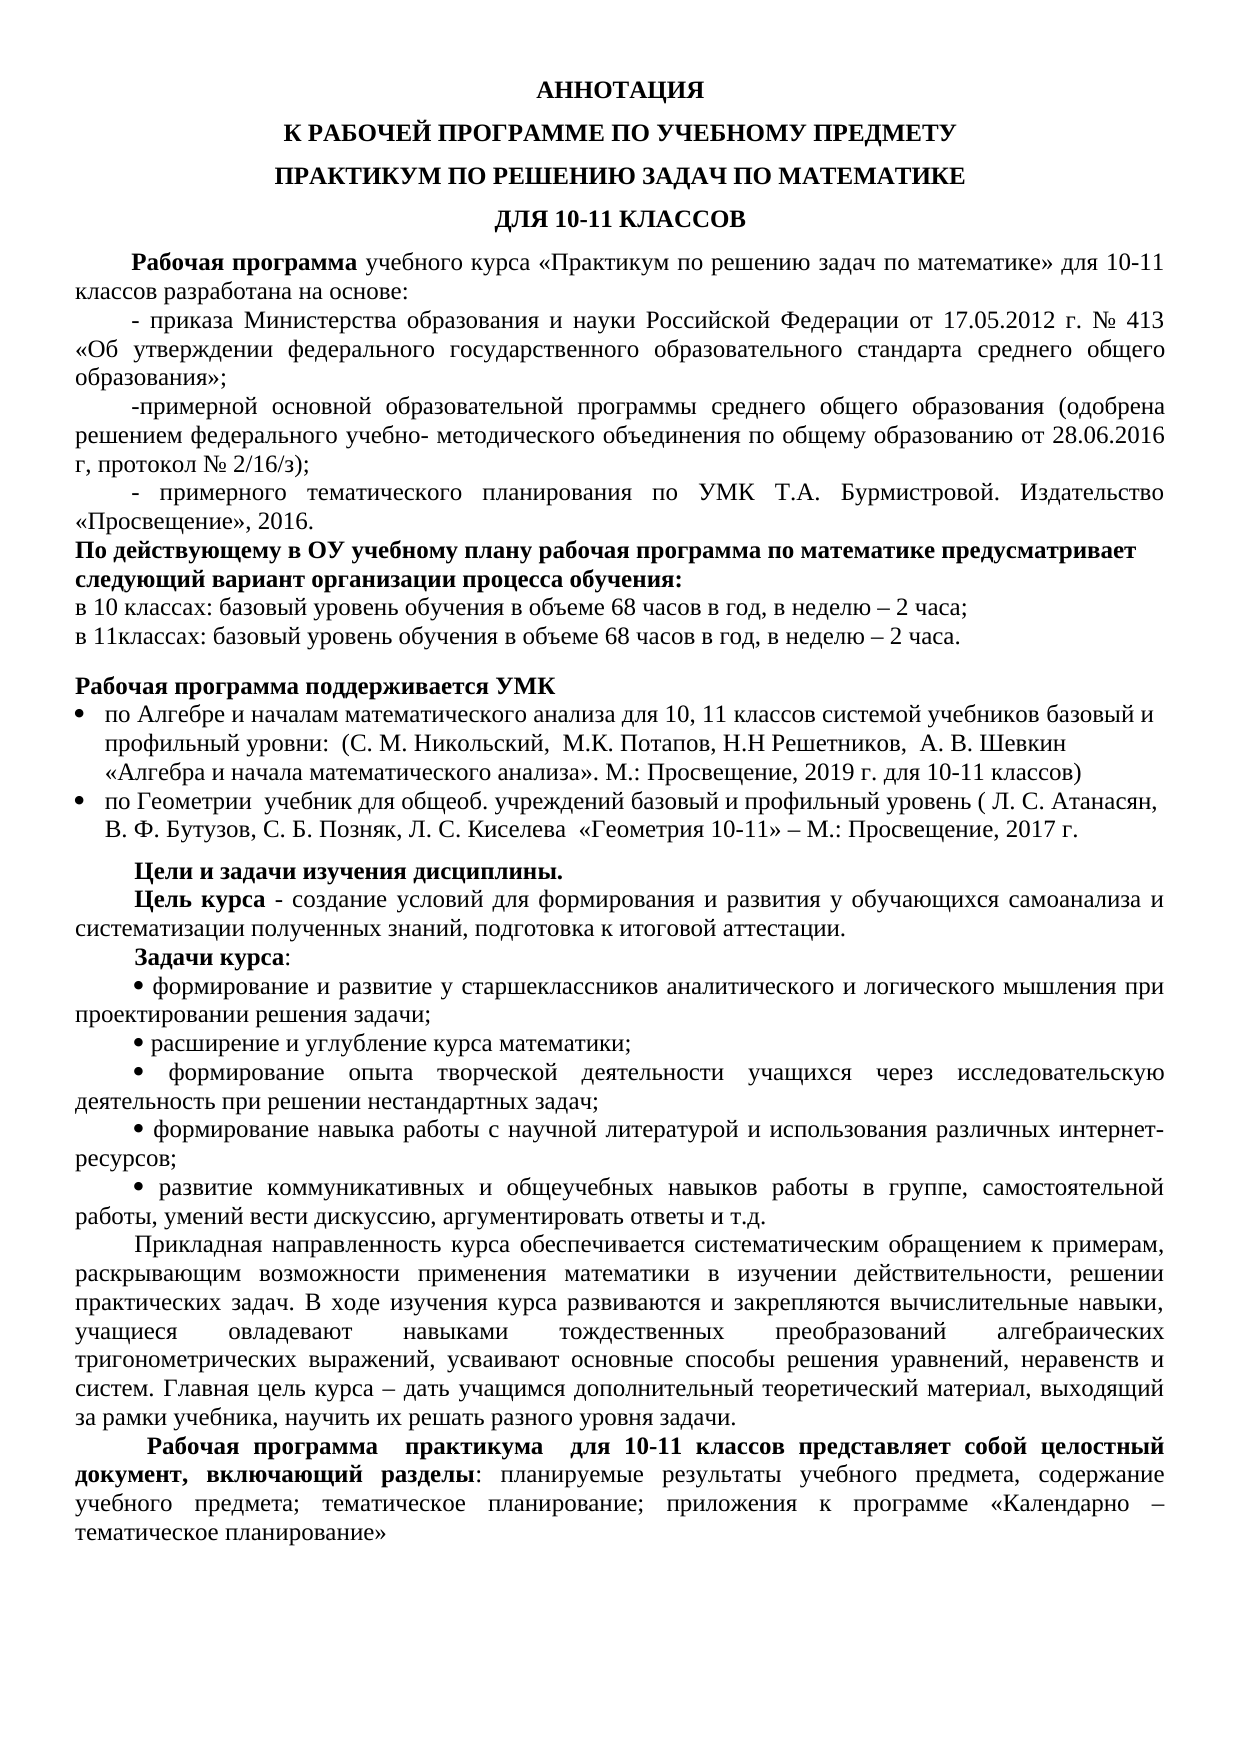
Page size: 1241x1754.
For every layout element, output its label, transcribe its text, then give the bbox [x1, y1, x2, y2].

text Прикладная направленность курса обеспечивается систематическим обращением к примерам, раскрывающим возможности применения математики в изучении действительности, решении практических задач. В ходе изучения курса развиваются и закрепляются вычислительные навыки, учащиеся овладевают навыками тождественных преобразований алгебраических тригонометрических выражений, усваивают основные способы решения уравнений, неравенств и систем. Главная цель курса – дать учащимся дополнительный теоретический материал, выходящий за рамки учебника, научить их решать разного уровня задачи. [75, 1229, 1165, 1431]
text Цель курса - создание условий для формирования и развития у обучающихся самоанализа и систематизации полученных знаний, подготовка к итоговой аттестации. [75, 884, 1165, 942]
text развитие коммуникативных и общеучебных навыков работы в группе, самостоятельной работы, умений вести дискуссию, аргументировать ответы и т.д. [75, 1172, 1165, 1229]
text АННОТАЦИЯ [75, 75, 1165, 104]
text По действующему в ОУ учебному плану рабочая программа по математике предусматривает следующий вариант организации процесса обучения: [75, 535, 1165, 592]
text ДЛЯ 10-11 КЛАССОВ [75, 204, 1165, 233]
list по Алгебре и началам математического анализа для 10, 11 классов системой учебников базовый и профильный уровни: (С. М. Никольский, М.К. Потапов, Н.Н Решетников, А. В. Шевкин «Алгебра и начала математического анализа». М.: Просвещение, 2019 г. для 10-11 классов) [75, 699, 1165, 786]
text формирование и развитие у старшеклассников аналитического и логического мышления при проектировании решения задачи; [75, 971, 1165, 1028]
text в 11классах: базовый уровень обучения в объеме 68 часов в год, в неделю – 2 часа. [75, 621, 1165, 650]
text формирование навыка работы с научной литературой и использования различных интернет-ресурсов; [75, 1114, 1165, 1172]
text Рабочая программа учебного курса «Практикум по решению задач по математике» для 10-11 классов разработана на основе: [75, 247, 1165, 305]
list по Геометрии учебник для общеоб. учреждений базовый и профильный уровень ( Л. С. Атанасян, В. Ф. Бутузов, С. Б. Позняк, Л. С. Киселева «Геометрия 10-11» – М.: Просвещение, 2017 г. [75, 786, 1165, 843]
text в 10 классах: базовый уровень обучения в объеме 68 часов в год, в неделю – 2 часа; [75, 592, 1165, 621]
text Цели и задачи изучения дисциплины. [75, 856, 1165, 884]
text ПРАКТИКУМ ПО РЕШЕНИЮ ЗАДАЧ ПО МАТЕМАТИКЕ [75, 161, 1165, 190]
text Задачи курса: [75, 942, 1165, 971]
text расширение и углубление курса математики; [75, 1028, 1165, 1057]
text -примерной основной образовательной программы среднего общего образования (одобрена решением федерального учебно- методического объединения по общему образованию от 28.06.2016 г, протокол № 2/16/з); [75, 391, 1165, 477]
text К РАБОЧЕЙ ПРОГРАММЕ ПО УЧЕБНОМУ ПРЕДМЕТУ [75, 118, 1165, 147]
text - приказа Министерства образования и науки Российской Федерации от 17.05.2012 г. № 413 «Об утверждении федерального государственного образовательного стандарта среднего общего образования»; [75, 305, 1165, 391]
text - примерного тематического планирования по УМК Т.А. Бурмистровой. Издательство «Просвещение», 2016. [75, 477, 1165, 535]
text Рабочая программа поддерживается УМК [75, 671, 1165, 699]
text Рабочая программа практикума для 10-11 классов представляет собой целостный документ, включающий разделы: планируемые результаты учебного предмета, содержание учебного предмета; тематическое планирование; приложения к программе «Календарно – тематическое планирование» [75, 1431, 1165, 1546]
text формирование опыта творческой деятельности учащихся через исследовательскую деятельность при решении нестандартных задач; [75, 1057, 1165, 1114]
